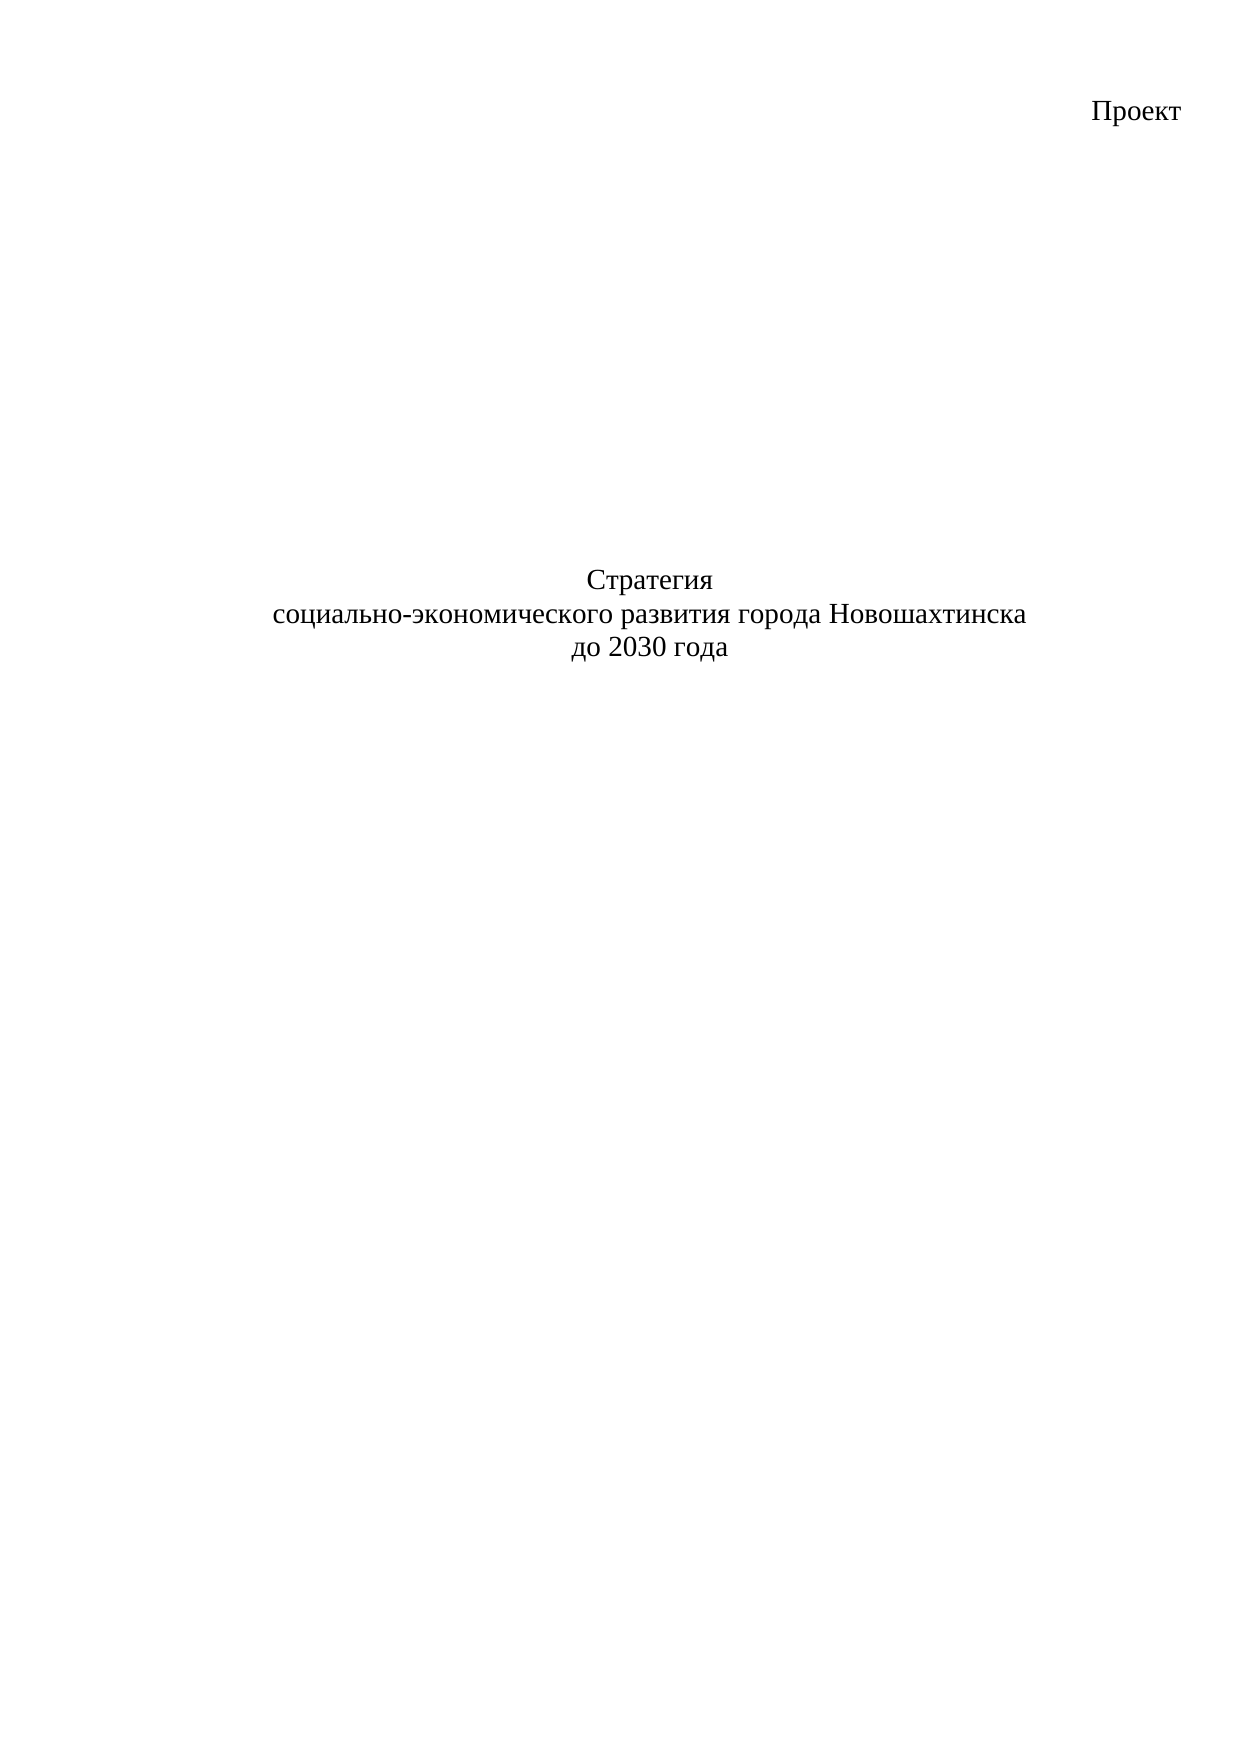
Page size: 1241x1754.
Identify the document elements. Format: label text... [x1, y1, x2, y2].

text Стратегия [118, 562, 1181, 596]
text Проект [118, 93, 1181, 126]
text социально-экономического развития города Новошахтинска [118, 596, 1181, 629]
text до 2030 года [118, 629, 1181, 663]
